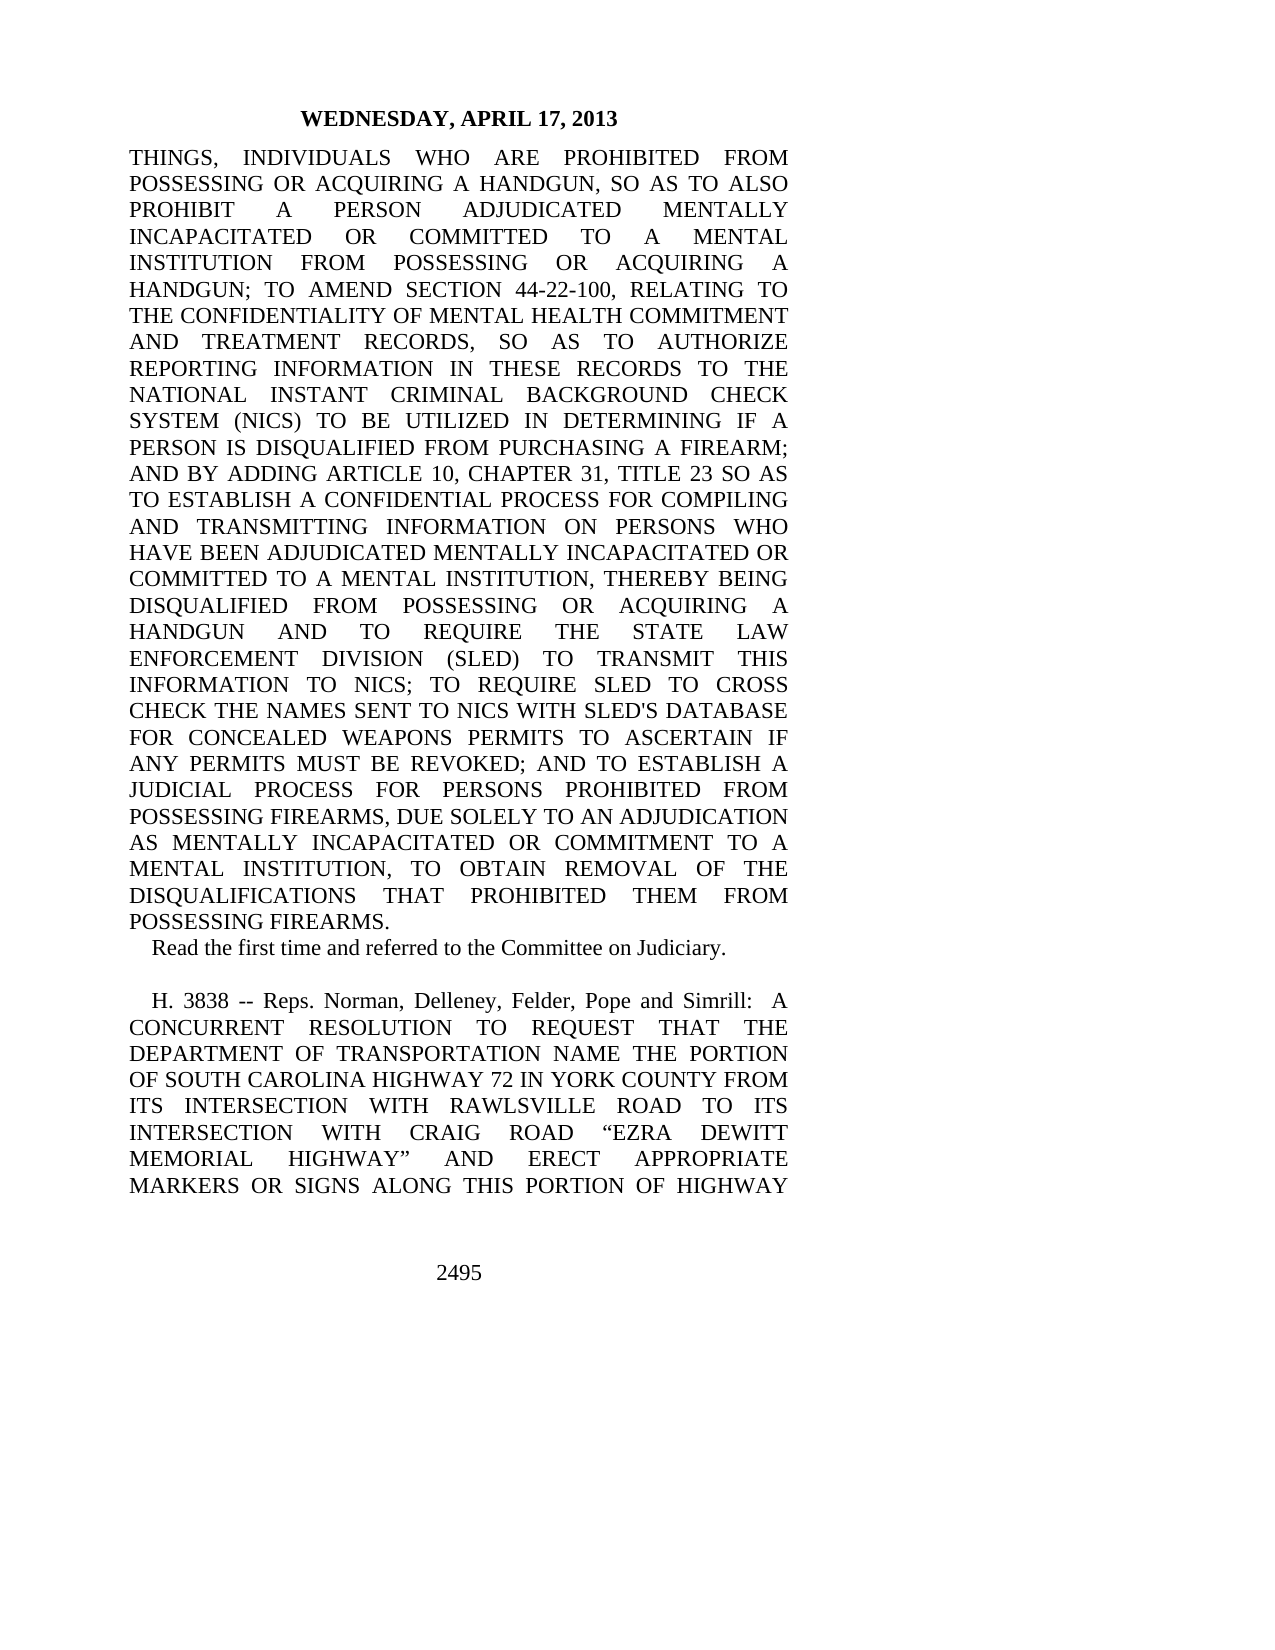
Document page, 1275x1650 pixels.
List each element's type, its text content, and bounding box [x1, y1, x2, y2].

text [129, 144, 789, 934]
text Read the first time and referred to the Committee on Judiciary. [129, 934, 789, 961]
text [129, 987, 789, 1198]
